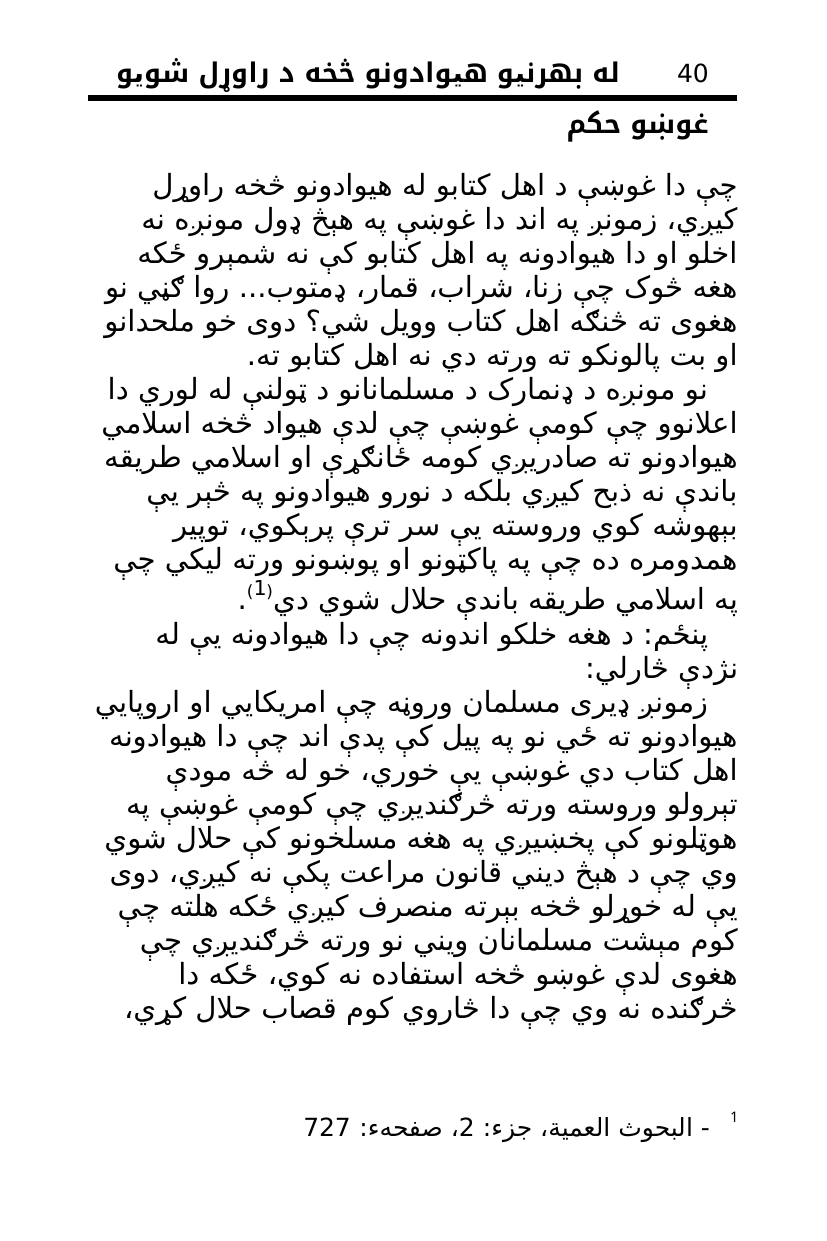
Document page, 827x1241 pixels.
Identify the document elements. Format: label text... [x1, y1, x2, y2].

text پنځم: د هغه خلکو اندونه چې دا هيوادونه يې له نژدې څارلي: [89, 617, 738, 685]
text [89, 169, 738, 372]
text نو مونږه د ډنمارک د مسلمانانو د ټولنې له لوري دا اعلانوو چې کومې غوښې چې لدې هيواد څخه اسلامي هيوادونو ته صادريږي کومه ځانګړې او اسلامي طريقه باندې نه ذبح کيږي بلکه د نورو هيوادونو په څېر يې بېهوشه کوي وروسته يې سر ترې پرېکوي، توپير همدومره ده چې په پاکټونو او پوښونو ورته ليکي چې په اسلامي طريقه باندې حلال شوي دي(). [89, 372, 738, 617]
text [89, 685, 738, 1025]
